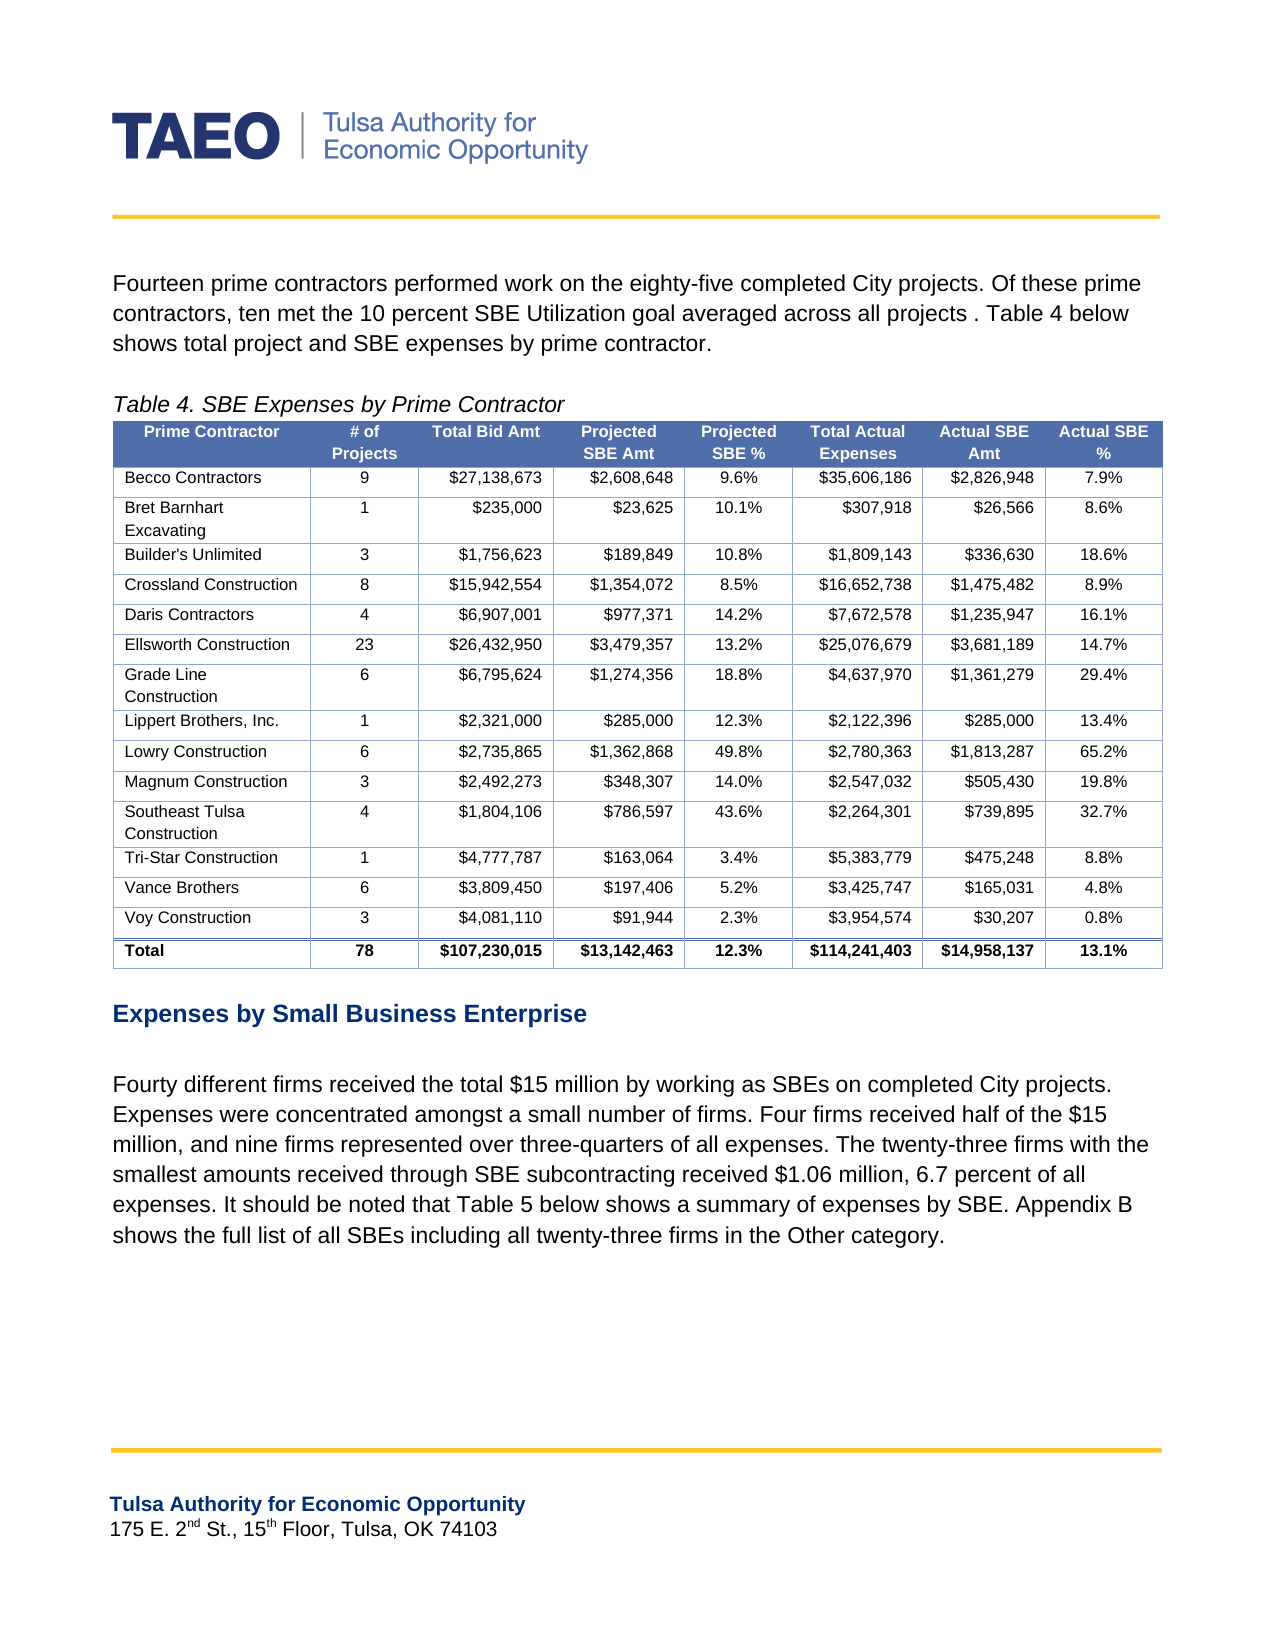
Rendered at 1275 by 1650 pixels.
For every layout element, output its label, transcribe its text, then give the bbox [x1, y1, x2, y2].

table_cell $3,479,357 [554, 635, 684, 664]
table_cell 6 [311, 878, 418, 907]
table_cell $3,681,189 [923, 635, 1045, 664]
table_cell Southeast Tulsa Construction [114, 802, 310, 847]
table_cell 14.2% [685, 605, 792, 634]
table_cell $2,492,273 [419, 772, 553, 801]
table_cell 8 [311, 575, 418, 604]
table_header Actual SBE % [1046, 422, 1162, 467]
table_cell $235,000 [419, 498, 553, 543]
table_cell 4 [311, 605, 418, 634]
table_cell 23 [311, 635, 418, 664]
table_cell 4 [311, 802, 418, 847]
table_cell Ellsworth Construction [114, 635, 310, 664]
table_cell $30,207 [923, 908, 1045, 937]
table_cell 43.6% [685, 802, 792, 847]
table_cell Tri-Star Construction [114, 848, 310, 877]
table_cell $6,907,001 [419, 605, 553, 634]
table_cell $91,944 [554, 908, 684, 937]
table_cell 10.1% [685, 498, 792, 543]
table_cell $285,000 [923, 711, 1045, 740]
table_cell $739,895 [923, 802, 1045, 847]
table_cell 3 [311, 544, 418, 573]
table_cell $1,756,623 [419, 544, 553, 573]
table_cell $6,795,624 [419, 665, 553, 710]
table_cell $35,606,186 [793, 468, 922, 497]
table_cell Grade Line Construction [114, 665, 310, 710]
table_cell 3 [311, 772, 418, 801]
table_cell 1 [311, 711, 418, 740]
table_cell 32.7% [1046, 802, 1162, 847]
text Table 4. SBE Expenses by Prime Contractor [112, 391, 1162, 417]
table_cell Crossland Construction [114, 575, 310, 604]
table_cell $2,321,000 [419, 711, 553, 740]
table_cell $165,031 [923, 878, 1045, 907]
table_cell 78 [311, 941, 418, 968]
table_cell 7.9% [1046, 468, 1162, 497]
table_cell $505,430 [923, 772, 1045, 801]
table_cell $2,826,948 [923, 468, 1045, 497]
table_cell 13.4% [1046, 711, 1162, 740]
table_cell 5.2% [685, 878, 792, 907]
table_cell $1,362,868 [554, 741, 684, 771]
table_header Prime Contractor [114, 422, 310, 467]
table_cell $4,637,970 [793, 665, 922, 710]
table_cell $163,064 [554, 848, 684, 877]
picture [0, 1448, 1274, 1649]
table_cell $2,264,301 [793, 802, 922, 847]
table_cell Voy Construction [114, 908, 310, 937]
subtitle Expenses by Small Business Enterprise [112, 999, 1162, 1028]
table_cell $2,780,363 [793, 741, 922, 771]
table_cell 9 [311, 468, 418, 497]
table_cell $4,081,110 [419, 908, 553, 937]
table_cell Vance Brothers [114, 878, 310, 907]
table_cell $336,630 [923, 544, 1045, 573]
text Fourty different firms received the total $15 million by working as SBEs on completed City projects. Expenses were concentrated amongst a small number of firms. Four firms received half of the $15 million, and nine firms represented over three-quarters of all expenses. The twenty-three firms with the smallest amounts received through SBE subcontracting received $1.06 million, 6.7 percent of all expenses. It should be noted that Table 5 below shows a summary of expenses by SBE. Appendix B shows the full list of all SBEs including all twenty-three firms in the Other category. [112, 1071, 1162, 1248]
table_cell $2,608,648 [554, 468, 684, 497]
table_cell 14.7% [1046, 635, 1162, 664]
table_cell 2.3% [685, 908, 792, 937]
table_cell $1,809,143 [793, 544, 922, 573]
table_header Total Bid Amt [419, 422, 553, 467]
text Fourteen prime contractors performed work on the eighty-five completed City projects. Of these prime contractors, ten met the 10 percent SBE Utilization goal averaged across all projects . Table 4 below shows total project and SBE expenses by prime contractor. [112, 270, 1162, 357]
table_cell 29.4% [1046, 665, 1162, 710]
table_cell $27,138,673 [419, 468, 553, 497]
table_cell $26,566 [923, 498, 1045, 543]
table_cell 16.1% [1046, 605, 1162, 634]
table_cell 8.5% [685, 575, 792, 604]
table_cell Daris Contractors [114, 605, 310, 634]
table_cell 18.6% [1046, 544, 1162, 573]
table_cell $307,918 [793, 498, 922, 543]
table_cell $23,625 [554, 498, 684, 543]
table_cell 18.8% [685, 665, 792, 710]
table_cell 10.8% [685, 544, 792, 573]
table_cell 8.9% [1046, 575, 1162, 604]
table_cell 8.6% [1046, 498, 1162, 543]
table_cell $786,597 [554, 802, 684, 847]
table_cell 19.8% [1046, 772, 1162, 801]
table_cell $16,652,738 [793, 575, 922, 604]
table_header Projected SBE % [685, 422, 792, 467]
table_cell $2,547,032 [793, 772, 922, 801]
table_cell 12.3% [685, 941, 792, 968]
table_cell 6 [311, 741, 418, 771]
table_header Actual SBE Amt [923, 422, 1045, 467]
table_cell $189,849 [554, 544, 684, 573]
picture [0, 0, 1272, 219]
table_cell $3,425,747 [793, 878, 922, 907]
table_cell 4.8% [1046, 878, 1162, 907]
table_cell $1,813,287 [923, 741, 1045, 771]
table_cell $114,241,403 [793, 941, 922, 968]
table_cell Builder's Unlimited [114, 544, 310, 573]
table_cell $14,958,137 [923, 941, 1045, 968]
table_cell $977,371 [554, 605, 684, 634]
table_cell Magnum Construction [114, 772, 310, 801]
table_cell $1,274,356 [554, 665, 684, 710]
table_cell Lippert Brothers, Inc. [114, 711, 310, 740]
table_cell $1,475,482 [923, 575, 1045, 604]
table_cell $3,954,574 [793, 908, 922, 937]
table_cell 3.4% [685, 848, 792, 877]
table_cell $1,354,072 [554, 575, 684, 604]
table_cell $107,230,015 [419, 941, 553, 968]
table_header # of Projects [311, 422, 418, 467]
table_cell 6 [311, 665, 418, 710]
table_cell $348,307 [554, 772, 684, 801]
table_cell 8.8% [1046, 848, 1162, 877]
table_cell $7,672,578 [793, 605, 922, 634]
table_header Total Actual Expenses [793, 422, 922, 467]
table_cell Becco Contractors [114, 468, 310, 497]
table_cell Total [114, 941, 310, 968]
table_cell 9.6% [685, 468, 792, 497]
table_cell Bret Barnhart Excavating [114, 498, 310, 543]
table_cell $2,735,865 [419, 741, 553, 771]
table_cell $4,777,787 [419, 848, 553, 877]
table_cell $285,000 [554, 711, 684, 740]
table_cell Lowry Construction [114, 741, 310, 771]
table_cell $26,432,950 [419, 635, 553, 664]
table_cell $5,383,779 [793, 848, 922, 877]
table_cell 14.0% [685, 772, 792, 801]
table_cell 13.1% [1046, 941, 1162, 968]
table_cell $475,248 [923, 848, 1045, 877]
table_cell $13,142,463 [554, 941, 684, 968]
table_cell 1 [311, 848, 418, 877]
table_cell $1,361,279 [923, 665, 1045, 710]
table_cell 0.8% [1046, 908, 1162, 937]
table_cell 3 [311, 908, 418, 937]
table_cell 1 [311, 498, 418, 543]
table_cell $197,406 [554, 878, 684, 907]
table_cell $15,942,554 [419, 575, 553, 604]
table_header Projected SBE Amt [554, 422, 684, 467]
table_cell 12.3% [685, 711, 792, 740]
table_cell $1,804,106 [419, 802, 553, 847]
table_cell $2,122,396 [793, 711, 922, 740]
table_cell $1,235,947 [923, 605, 1045, 634]
table_cell 13.2% [685, 635, 792, 664]
table_cell 49.8% [685, 741, 792, 771]
table_cell $3,809,450 [419, 878, 553, 907]
table_cell $25,076,679 [793, 635, 922, 664]
table_cell 65.2% [1046, 741, 1162, 771]
